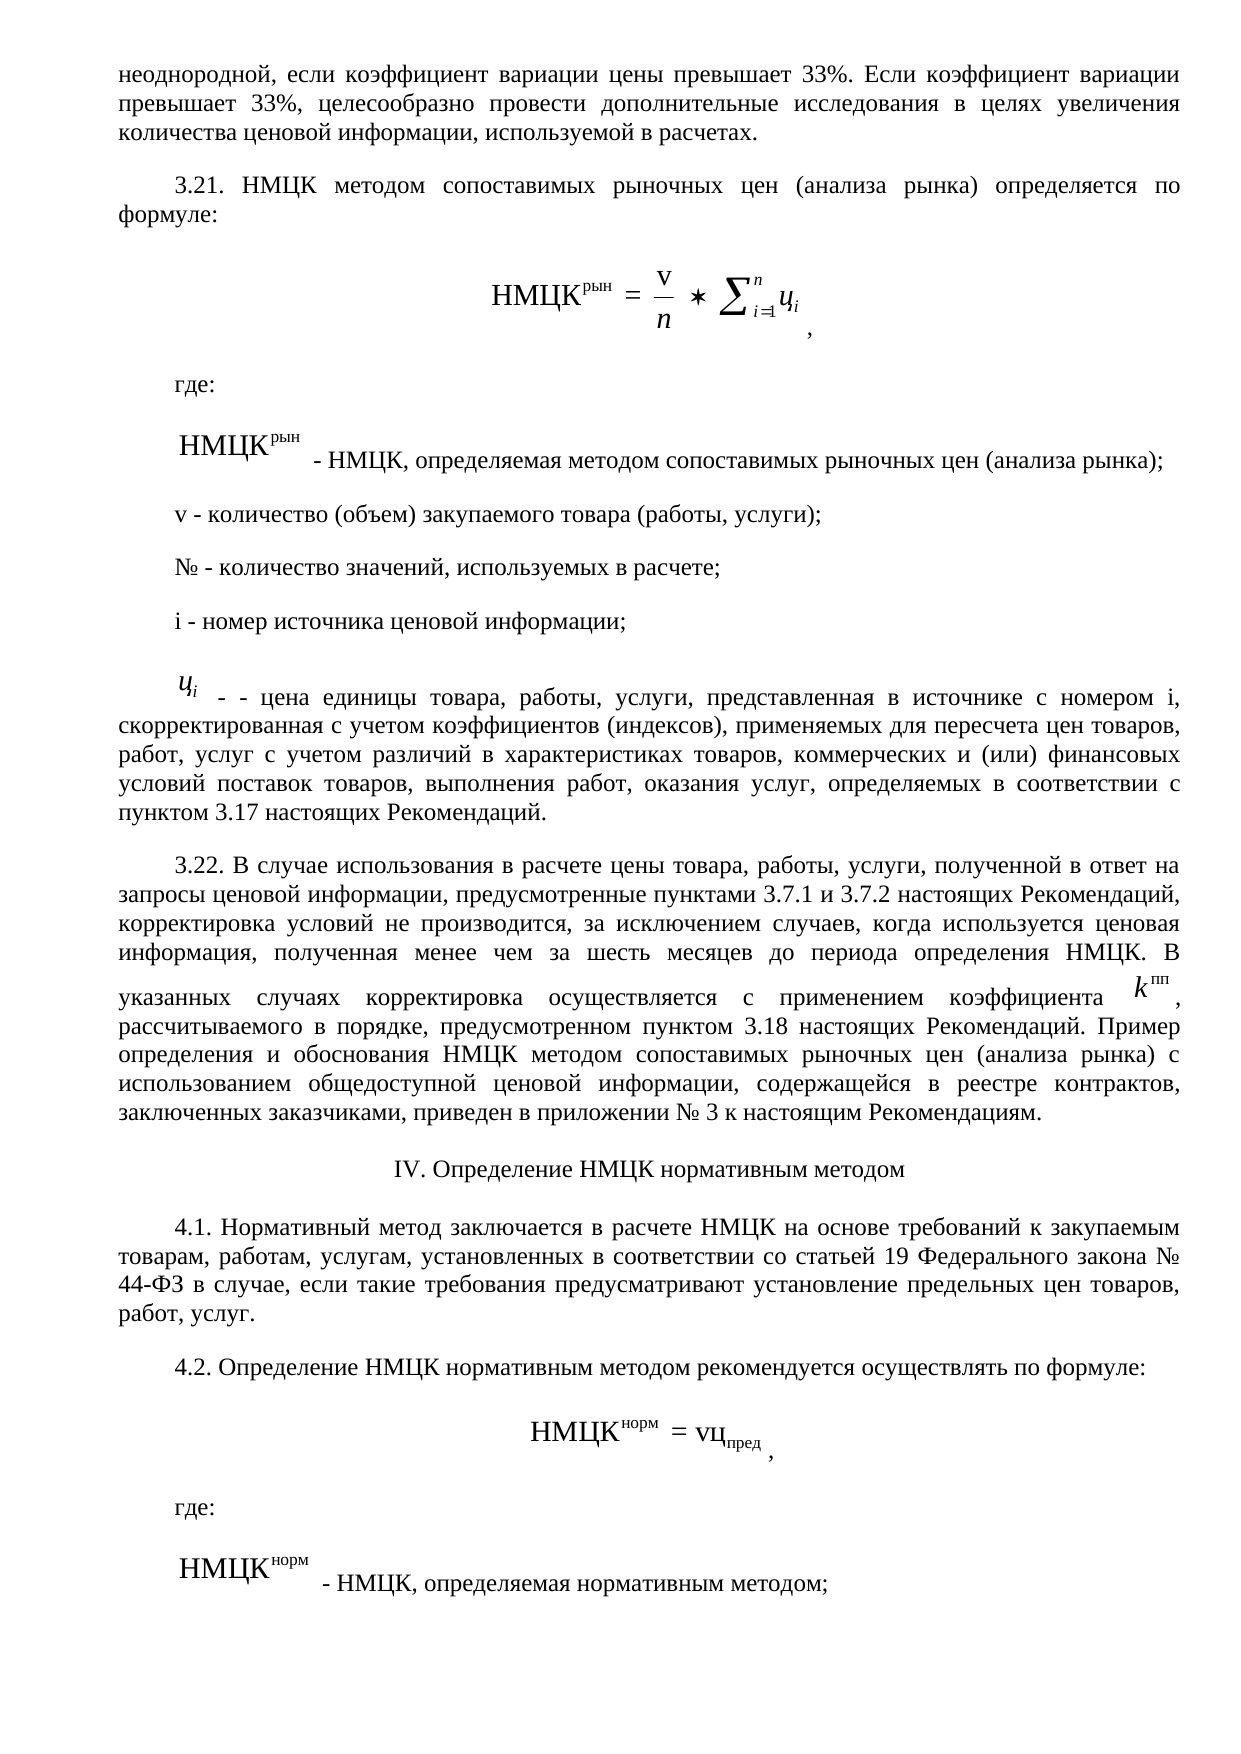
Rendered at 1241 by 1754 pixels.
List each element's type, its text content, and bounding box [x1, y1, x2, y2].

text № - количество значений, используемых в расчете; [118, 552, 1181, 581]
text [118, 59, 1181, 145]
text , [118, 257, 1181, 341]
text , [118, 1409, 1181, 1464]
text i - номер источника ценовой информации; [118, 606, 1181, 635]
text 3.21. НМЦК методом сопоставимых рыночных цен (анализа рынка) определяется по формуле: [118, 170, 1181, 228]
text - НМЦК, определяемая нормативным методом; [118, 1546, 1181, 1597]
text где: [118, 369, 1181, 398]
text 4.2. Определение НМЦК нормативным методом рекомендуется осуществлять по формуле: [118, 1352, 1181, 1381]
text v - количество (объем) закупаемого товара (работы, услуги); [118, 499, 1181, 527]
text где: [118, 1492, 1181, 1521]
text - - цена единицы товара, работы, услуги, представленная в источнике с номером i, скорректированная с учетом коэффициентов (индексов), применяемых для пересчета цен товаров, работ, услуг с учетом различий в характеристиках товаров, коммерческих и (или) финансовых условий поставок товаров, выполнения работ, оказания услуг, определяемых в соответствии с пунктом 3.17 настоящих Рекомендаций. [118, 660, 1181, 825]
text 4.1. Нормативный метод заключается в расчете НМЦК на основе требований к закупаемым товарам, работам, услугам, установленных в соответствии со статьей 19 Федерального закона № 44-ФЗ в случае, если такие требования предусматривают установление предельных цен товаров, работ, услуг. [118, 1212, 1181, 1327]
text IV. Определение НМЦК нормативным методом [118, 1154, 1181, 1183]
text 3.22. В случае использования в расчете цены товара, работы, услуги, полученной в ответ на запросы ценовой информации, предусмотренные пунктами 3.7.1 и 3.7.2 настоящих Рекомендаций, корректировка условий не производится, за исключением случаев, когда используется ценовая информация, полученная менее чем за шесть месяцев до периода определения НМЦК. В указанных случаях корректировка осуществляется с применением коэффициента , рассчитываемого в порядке, предусмотренном пунктом 3.18 настоящих Рекомендаций. Пример определения и обоснования НМЦК методом сопоставимых рыночных цен (анализа рынка) с использованием общедоступной ценовой информации, содержащейся в реестре контрактов, заключенных заказчиками, приведен в приложении № 3 к настоящим Рекомендациям. [118, 850, 1181, 1126]
text - НМЦК, определяемая методом сопоставимых рыночных цен (анализа рынка); [118, 423, 1181, 474]
